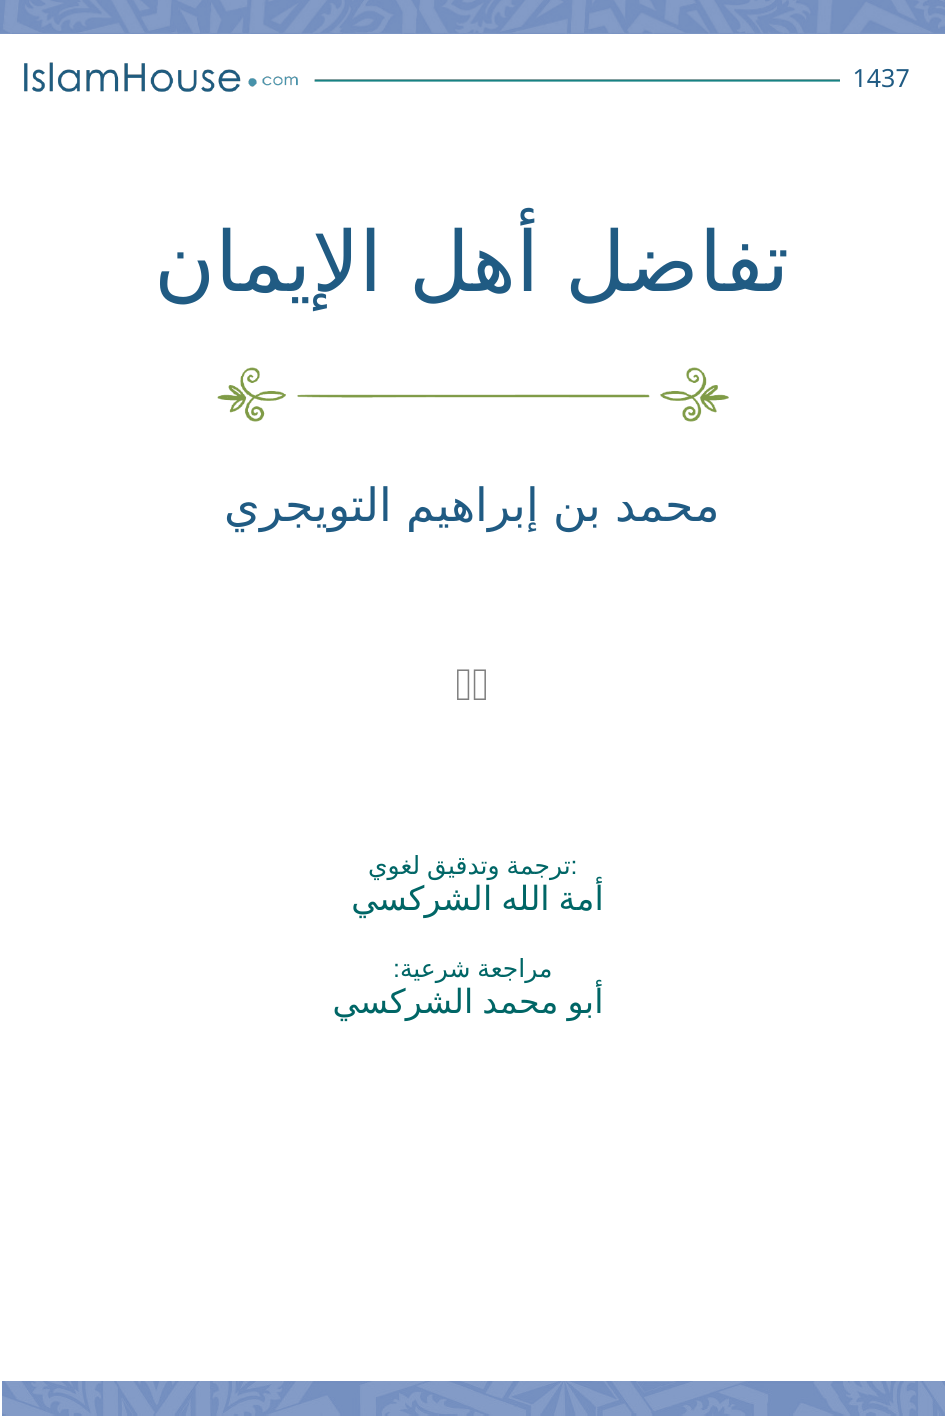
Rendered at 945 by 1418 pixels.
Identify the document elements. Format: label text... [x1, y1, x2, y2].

text تفاضل أهل الإيمان [118, 214, 827, 311]
picture [14, 57, 850, 99]
text ترجمة وتدقيق لغوي: [118, 851, 827, 879]
text أبو محمد الشركسي [118, 982, 827, 1021]
text أمة الله الشركسي [118, 879, 827, 918]
text محمد بن إبراهيم التويجري [118, 479, 827, 532]
text مراجعة شرعية: [118, 954, 827, 982]
